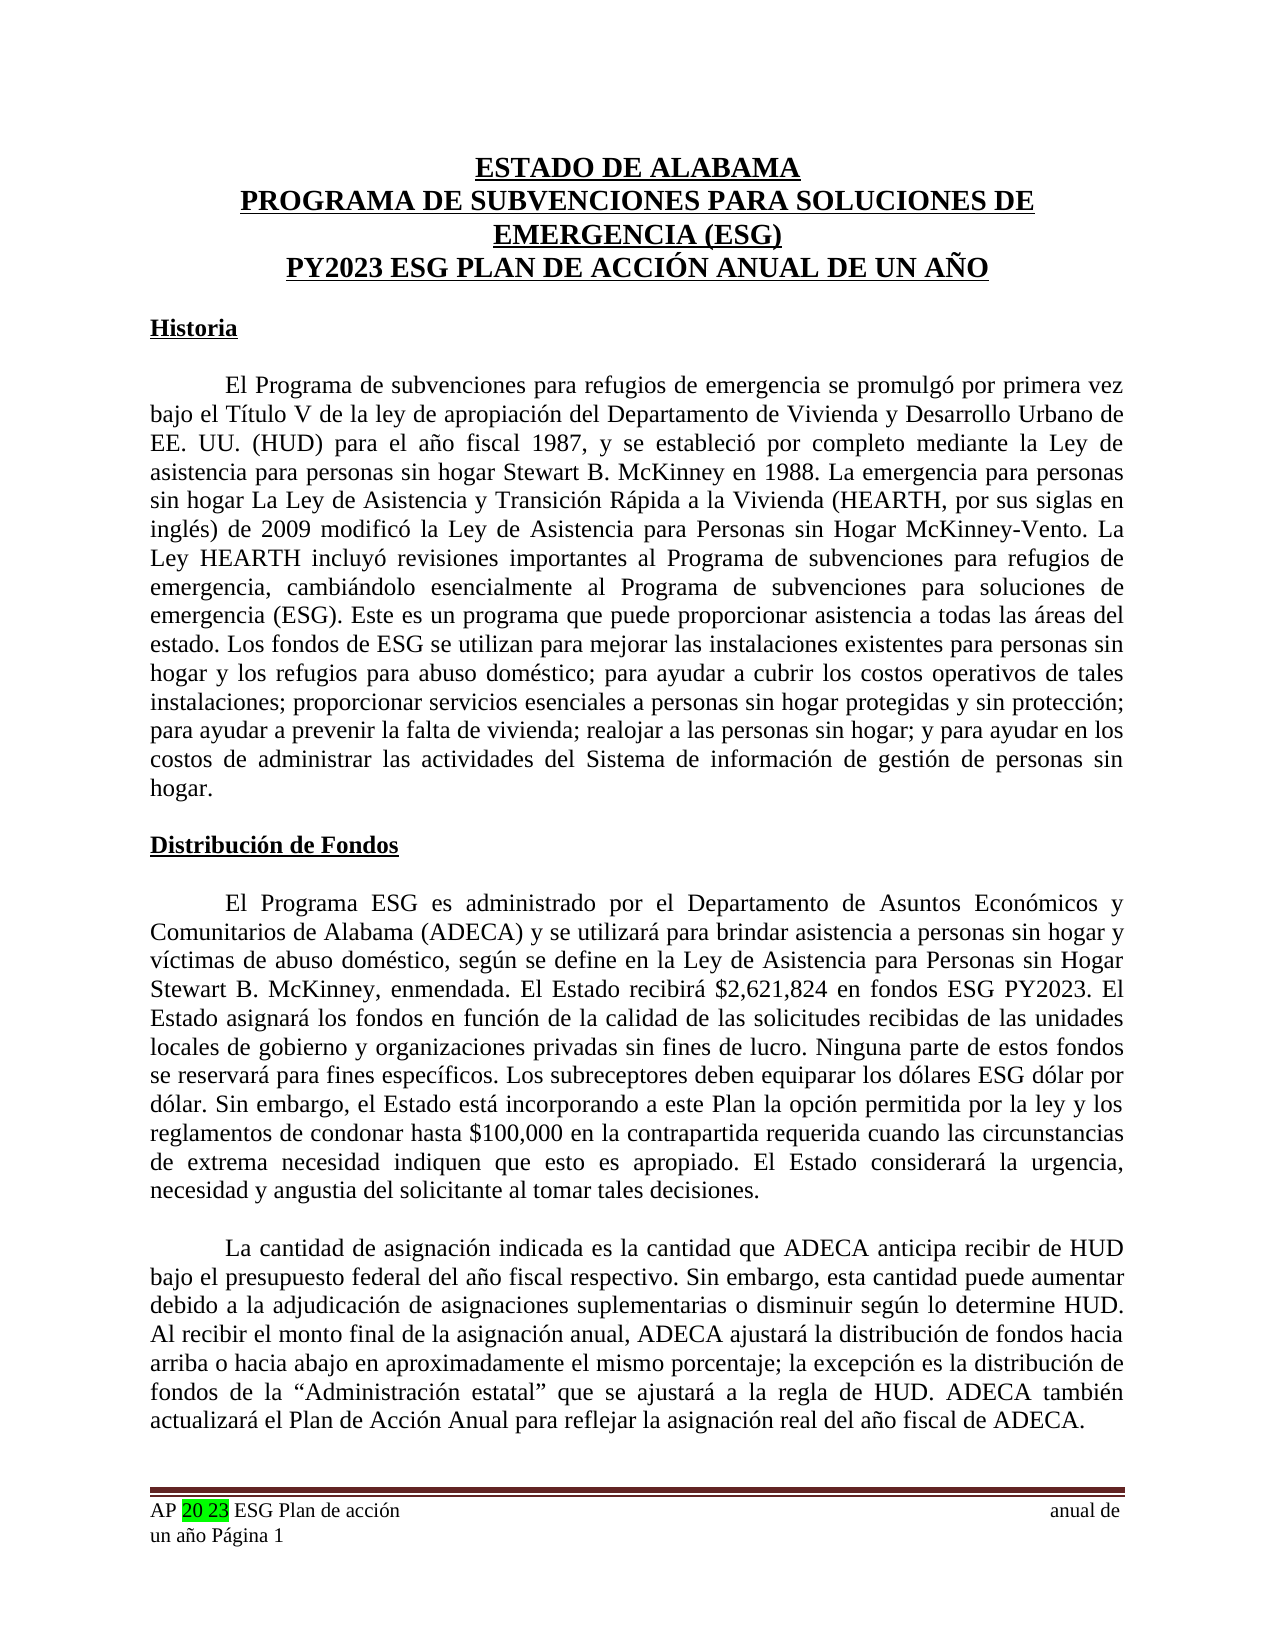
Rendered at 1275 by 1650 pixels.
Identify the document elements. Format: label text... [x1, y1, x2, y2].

text ESTADO DE ALABAMA [150, 150, 1125, 183]
text El Programa de subvenciones para refugios de emergencia se promulgó por primera vez bajo el Título V de la ley de apropiación del Departamento de Vivienda y Desarrollo Urbano de EE. UU. (HUD) para el año fiscal 1987, y se estableció por completo mediante la Ley de asistencia para personas sin hogar Stewart B. McKinney en 1988. La emergencia para personas sin hogar La Ley de Asistencia y Transición Rápida a la Vivienda (HEARTH, por sus siglas en inglés) de 2009 modificó la Ley de Asistencia para Personas sin Hogar McKinney-Vento. La Ley HEARTH incluyó revisiones importantes al Programa de subvenciones para refugios de emergencia, cambiándolo esencialmente al Programa de subvenciones para soluciones de emergencia (ESG). Este es un programa que puede proporcionar asistencia a todas las áreas del estado. Los fondos de ESG se utilizan para mejorar las instalaciones existentes para personas sin hogar y los refugios para abuso doméstico; para ayudar a cubrir los costos operativos de tales instalaciones; proporcionar servicios esenciales a personas sin hogar protegidas y sin protección; para ayudar a prevenir la falta de vivienda; realojar a las personas sin hogar; y para ayudar en los costos de administrar las actividades del Sistema de información de gestión de personas sin hogar. [150, 370, 1125, 802]
text PROGRAMA DE SUBVENCIONES PARA SOLUCIONES DE EMERGENCIA (ESG) [150, 183, 1125, 251]
text El Programa ESG es administrado por el Departamento de Asuntos Económicos y Comunitarios de Alabama (ADECA) y se utilizará para brindar asistencia a personas sin hogar y víctimas de abuso doméstico, según se define en la Ley de Asistencia para Personas sin Hogar Stewart B. McKinney, enmendada. El Estado recibirá $2,621,824 en fondos ESG PY2023. El Estado asignará los fondos en función de la calidad de las solicitudes recibidas de las unidades locales de gobierno y organizaciones privadas sin fines de lucro. Ninguna parte de estos fondos se reservará para fines específicos. Los subreceptores deben equiparar los dólares ESG dólar por dólar. Sin embargo, el Estado está incorporando a este Plan la opción permitida por la ley y los reglamentos de condonar hasta $100,000 en la contrapartida requerida cuando las circunstancias de extrema necesidad indiquen que esto es apropiado. El Estado considerará la urgencia, necesidad y angustia del solicitante al tomar tales decisiones. [150, 888, 1125, 1204]
text PY2023 ESG PLAN DE ACCIÓN ANUAL DE UN AÑO [150, 251, 1125, 284]
text La cantidad de asignación indicada es la cantidad que ADECA anticipa recibir de HUD bajo el presupuesto federal del año fiscal respectivo. Sin embargo, esta cantidad puede aumentar debido a la adjudicación de asignaciones suplementarias o disminuir según lo determine HUD. Al recibir el monto final de la asignación anual, ADECA ajustará la distribución de fondos hacia arriba o hacia abajo en aproximadamente el mismo porcentaje; la excepción es la distribución de fondos de la “Administración estatal” que se ajustará a la regla de HUD. ADECA también actualizará el Plan de Acción Anual para reflejar la asignación real del año fiscal de ADECA. [150, 1233, 1125, 1434]
text Distribución de Fondos [150, 830, 1125, 859]
text Historia [150, 313, 1125, 342]
